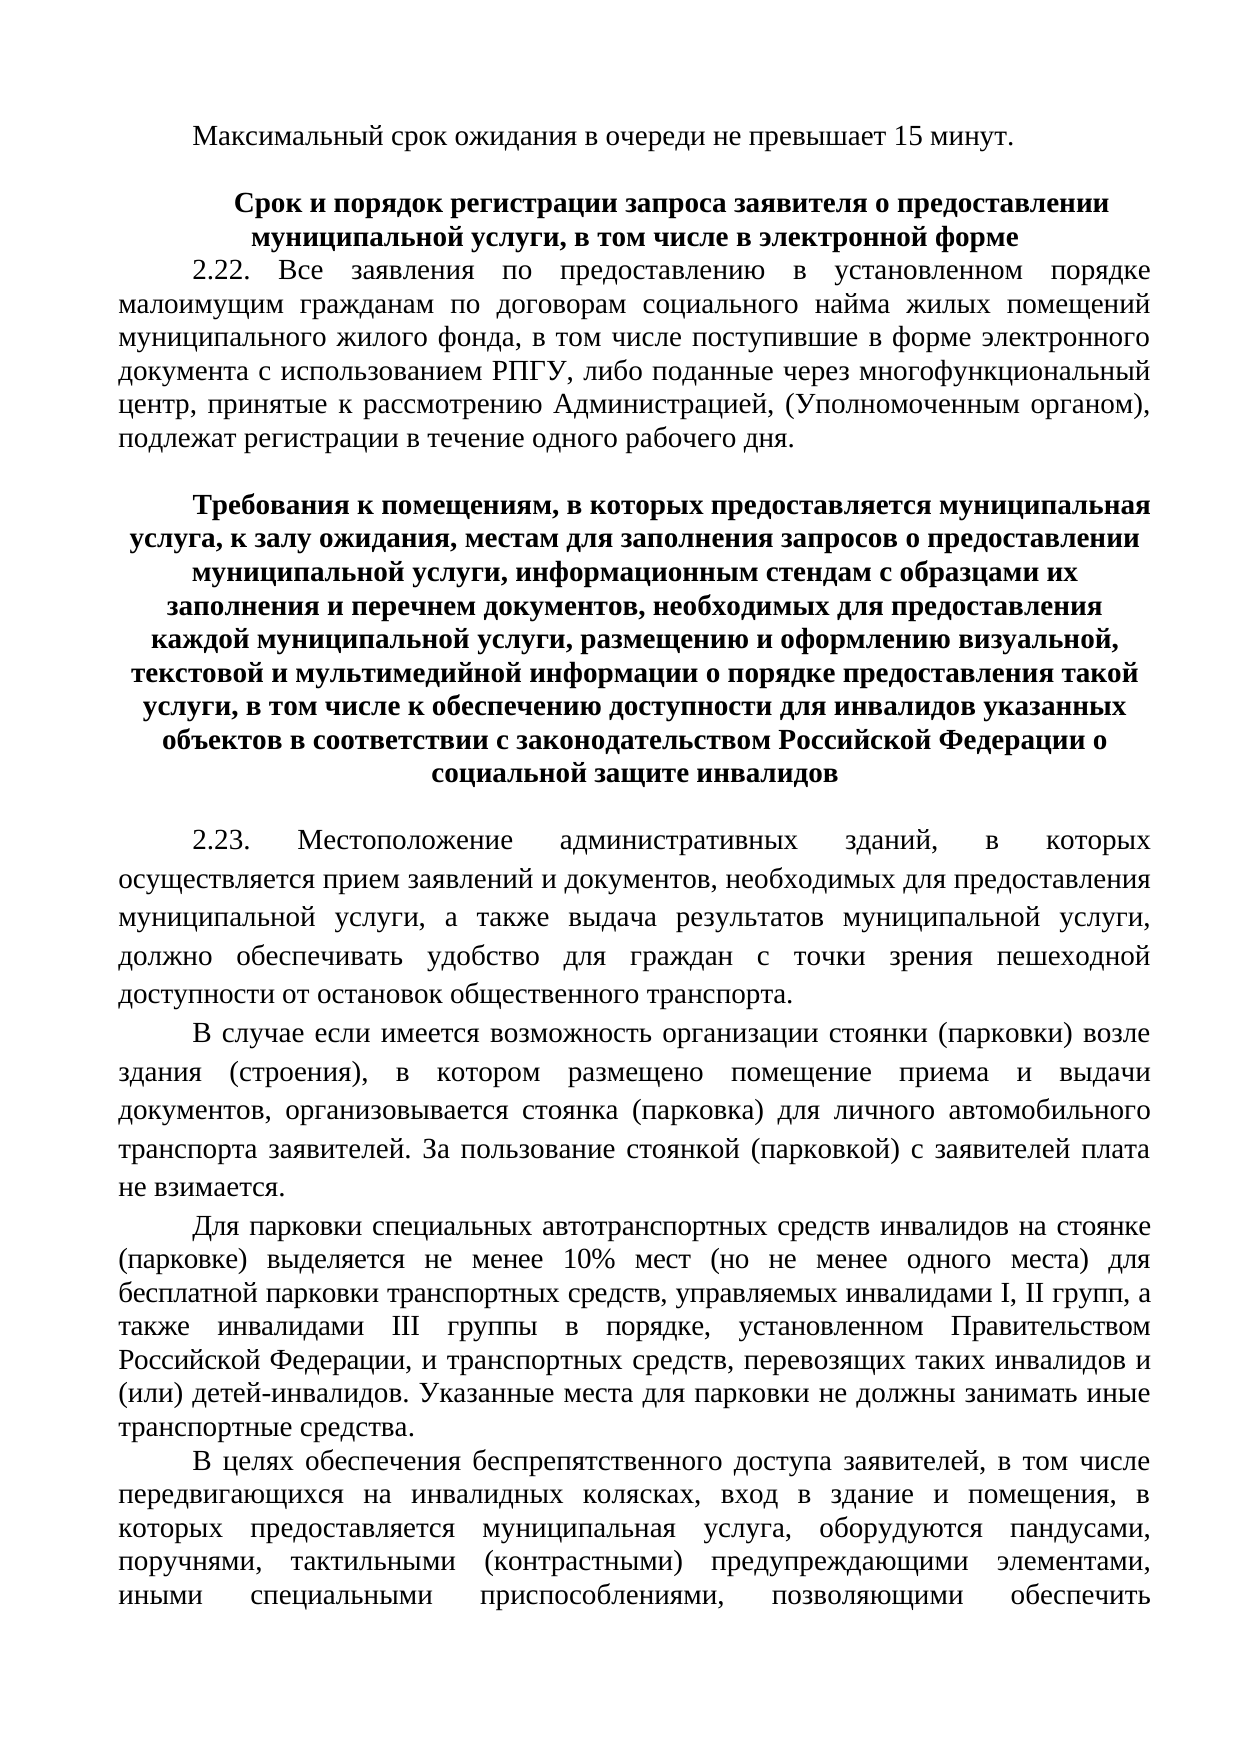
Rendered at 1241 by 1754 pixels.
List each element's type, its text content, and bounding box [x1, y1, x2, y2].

text 2.23. Местоположение административных зданий, в которых осуществляется прием заявлений и документов, необходимых для предоставления муниципальной услуги, а также выдача результатов муниципальной услуги, должно обеспечивать удобство для граждан с точки зрения пешеходной доступности от остановок общественного транспорта. [118, 822, 1152, 1010]
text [118, 1443, 1152, 1610]
text Для парковки специальных автотранспортных средств инвалидов на стоянке (парковке) выделяется не менее 10% мест (но не менее одного места) для бесплатной парковки транспортных средств, управляемых инвалидами I, II групп, а также инвалидами III группы в порядке, установленном Правительством Российской Федерации, и транспортных средств, перевозящих таких инвалидов и (или) детей-инвалидов. Указанные места для парковки не должны занимать иные транспортные средства. [118, 1208, 1152, 1443]
text В случае если имеется возможность организации стоянки (парковки) возле здания (строения), в котором размещено помещение приема и выдачи документов, организовывается стоянка (парковка) для личного автомобильного транспорта заявителей. За пользование стоянкой (парковкой) с заявителей плата не взимается. [118, 1015, 1152, 1203]
text Максимальный срок ожидания в очереди не превышает 15 минут. [118, 118, 1152, 152]
text Срок и порядок регистрации запроса заявителя о предоставлении муниципальной услуги, в том числе в электронной форме [118, 185, 1152, 252]
text 2.22. Все заявления по предоставлению в установленном порядке малоимущим гражданам по договорам социального найма жилых помещений муниципального жилого фонда, в том числе поступившие в форме электронного документа с использованием РПГУ, либо поданные через многофункциональный центр, принятые к рассмотрению Администрацией, (Уполномоченным органом), подлежат регистрации в течение одного рабочего дня. [118, 252, 1152, 453]
text Требования к помещениям, в которых предоставляется муниципальная услуга, к залу ожидания, местам для заполнения запросов о предоставлении муниципальной услуги, информационным стендам с образцами их заполнения и перечнем документов, необходимых для предоставления каждой муниципальной услуги, размещению и оформлению визуальной, текстовой и мультимедийной информации о порядке предоставления такой услуги, в том числе к обеспечению доступности для инвалидов указанных объектов в соответствии с законодательством Российской Федерации о социальной защите инвалидов [118, 487, 1152, 789]
